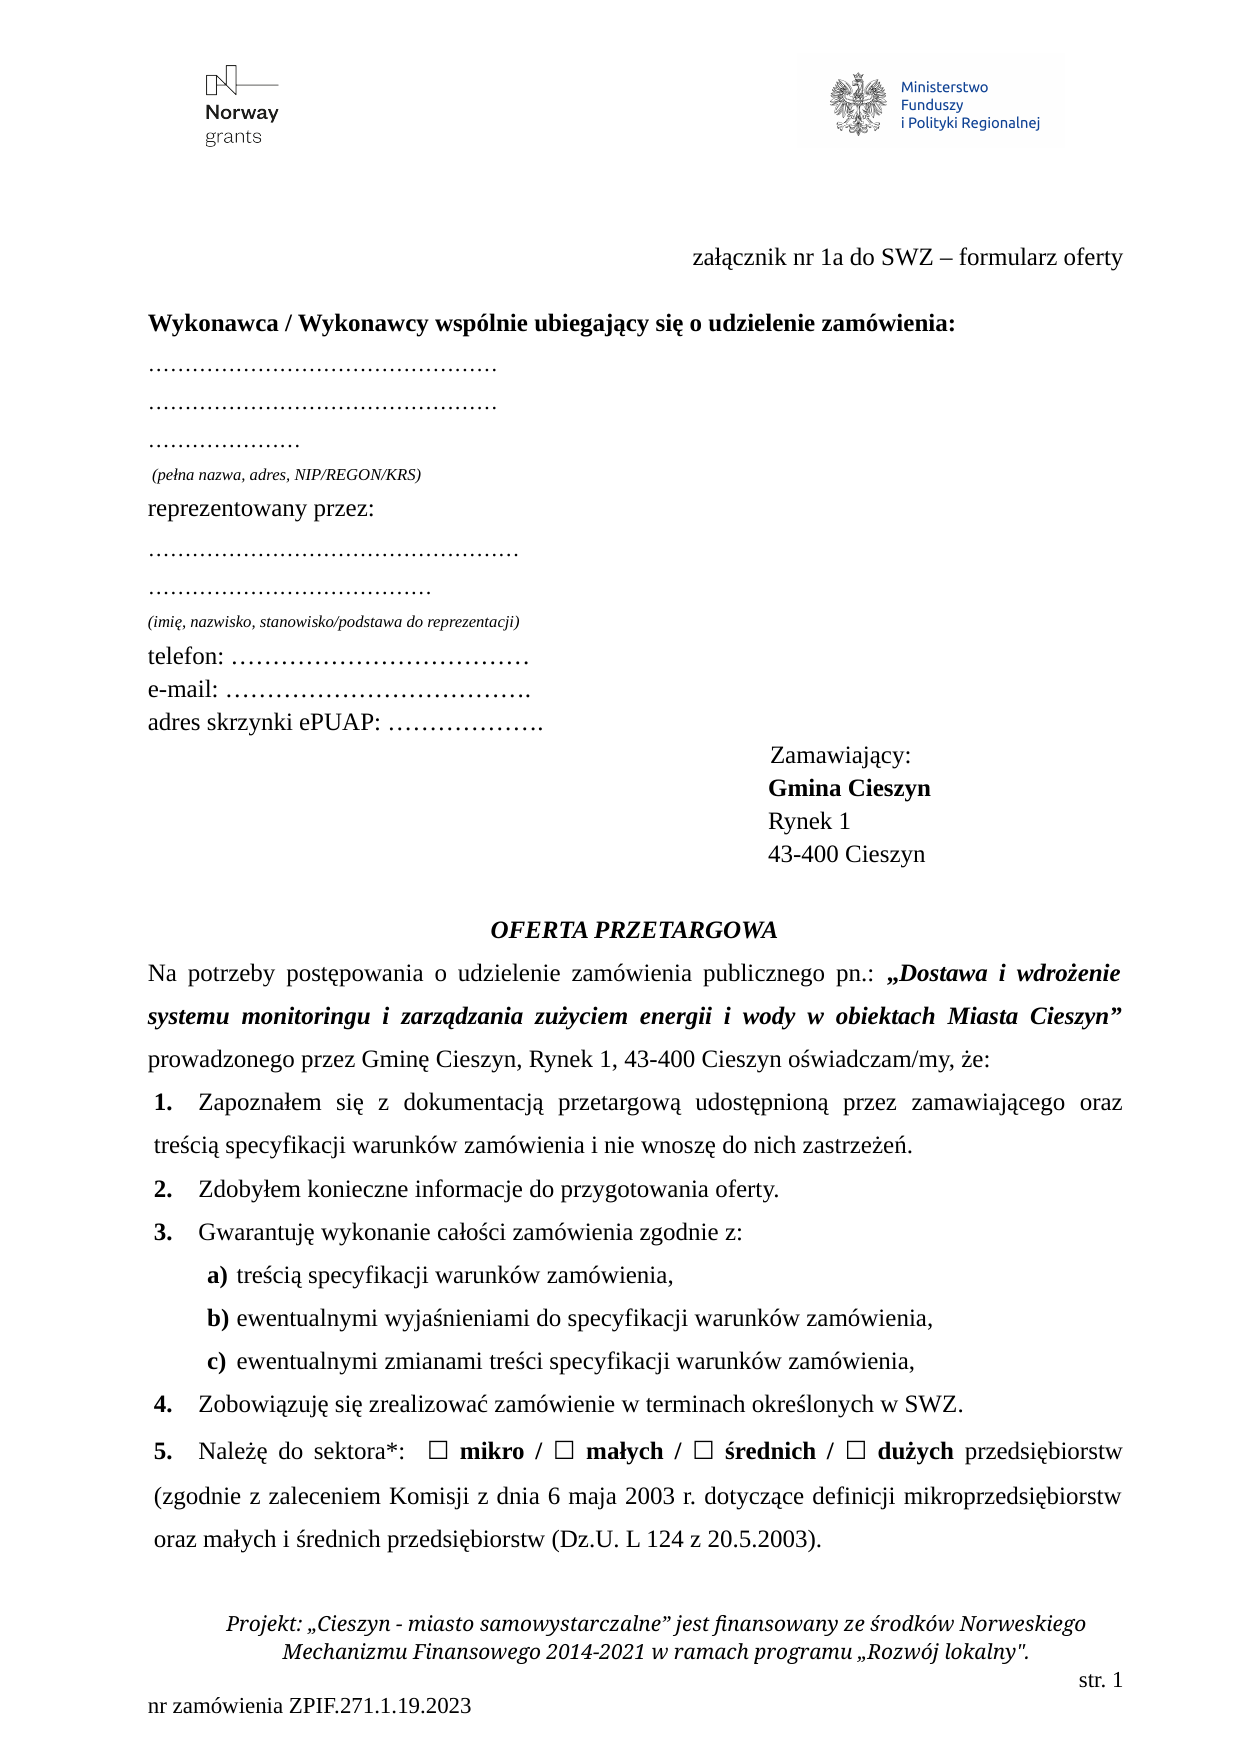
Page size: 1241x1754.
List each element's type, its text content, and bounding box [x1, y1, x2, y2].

text OFERTA PRZETARGOWA [148, 915, 1123, 944]
text (pełna nazwa, adres, NIP/REGON/KRS) [148, 464, 503, 484]
text Zamawiający: [148, 740, 1123, 768]
list Zobowiązuję się zrealizować zamówienie w terminach określonych w SWZ. [154, 1389, 1123, 1418]
text Wykonawca / Wykonawcy wspólnie ubiegający się o udzielenie zamówienia: [148, 308, 1123, 337]
text reprezentowany przez: [148, 493, 1123, 522]
list ewentualnymi wyjaśnieniami do specyfikacji warunków zamówienia, [207, 1303, 1123, 1332]
list treścią specyfikacji warunków zamówienia, [207, 1260, 1123, 1289]
text Gmina Cieszyn [768, 773, 1123, 802]
text ……………………………………………………………………………………………………… [148, 351, 503, 452]
list Zdobyłem konieczne informacje do przygotowania oferty. [154, 1174, 1123, 1202]
text 43-400 Cieszyn [768, 839, 1123, 868]
text e-mail: ………………………………. [148, 674, 1123, 702]
text ……………………………………………………………………………… [148, 536, 533, 599]
picture [206, 65, 279, 147]
text (imię, nazwisko, stanowisko/podstawa do reprezentacji) [148, 612, 633, 631]
text adres skrzynki ePUAP: ………………. [148, 707, 1123, 736]
list ewentualnymi zmianami treści specyfikacji warunków zamówienia, [207, 1346, 1123, 1375]
subtitle załącznik nr 1a do SWZ – formularz oferty [148, 242, 1123, 271]
picture [796, 53, 1065, 148]
text Rynek 1 [768, 806, 1123, 834]
list Należę do sektora*: ☐ mikro / ☐ małych / ☐ średnich / ☐ dużych przedsiębiorstw (zgodnie z zaleceniem Komisji z dnia 6 maja 2003 r. dotyczące definicji mikroprzedsiębiorstw oraz małych i średnich przedsiębiorstw (Dz.U. L 124 z 20.5.2003). [154, 1510, 1123, 1553]
list Należę do sektora*: ☐ mikro / ☐ małych / ☐ średnich / ☐ dużych przedsiębiorstw (zgodnie z zaleceniem Komisji z dnia 6 maja 2003 r. dotyczące definicji mikroprzedsiębiorstw oraz małych i średnich przedsiębiorstw (Dz.U. L 124 z 20.5.2003). [154, 1432, 1123, 1481]
list Zapoznałem się z dokumentacją przetargową udostępnioną przez zamawiającego oraz treścią specyfikacji warunków zamówienia i nie wnoszę do nich zastrzeżeń. [154, 1087, 1123, 1159]
text telefon: ……………………………… [148, 641, 1123, 669]
text Na potrzeby postępowania o udzielenie zamówienia publicznego pn.: „Dostawa i wdrożenie systemu monitoringu i zarządzania zużyciem energii i wody w obiektach Miasta Cieszyn” prowadzonego przez Gminę Cieszyn, Rynek 1, 43-400 Cieszyn oświadczam/my, że: [148, 958, 1123, 1073]
list Gwarantuję wykonanie całości zamówienia zgodnie z: [154, 1217, 1123, 1246]
